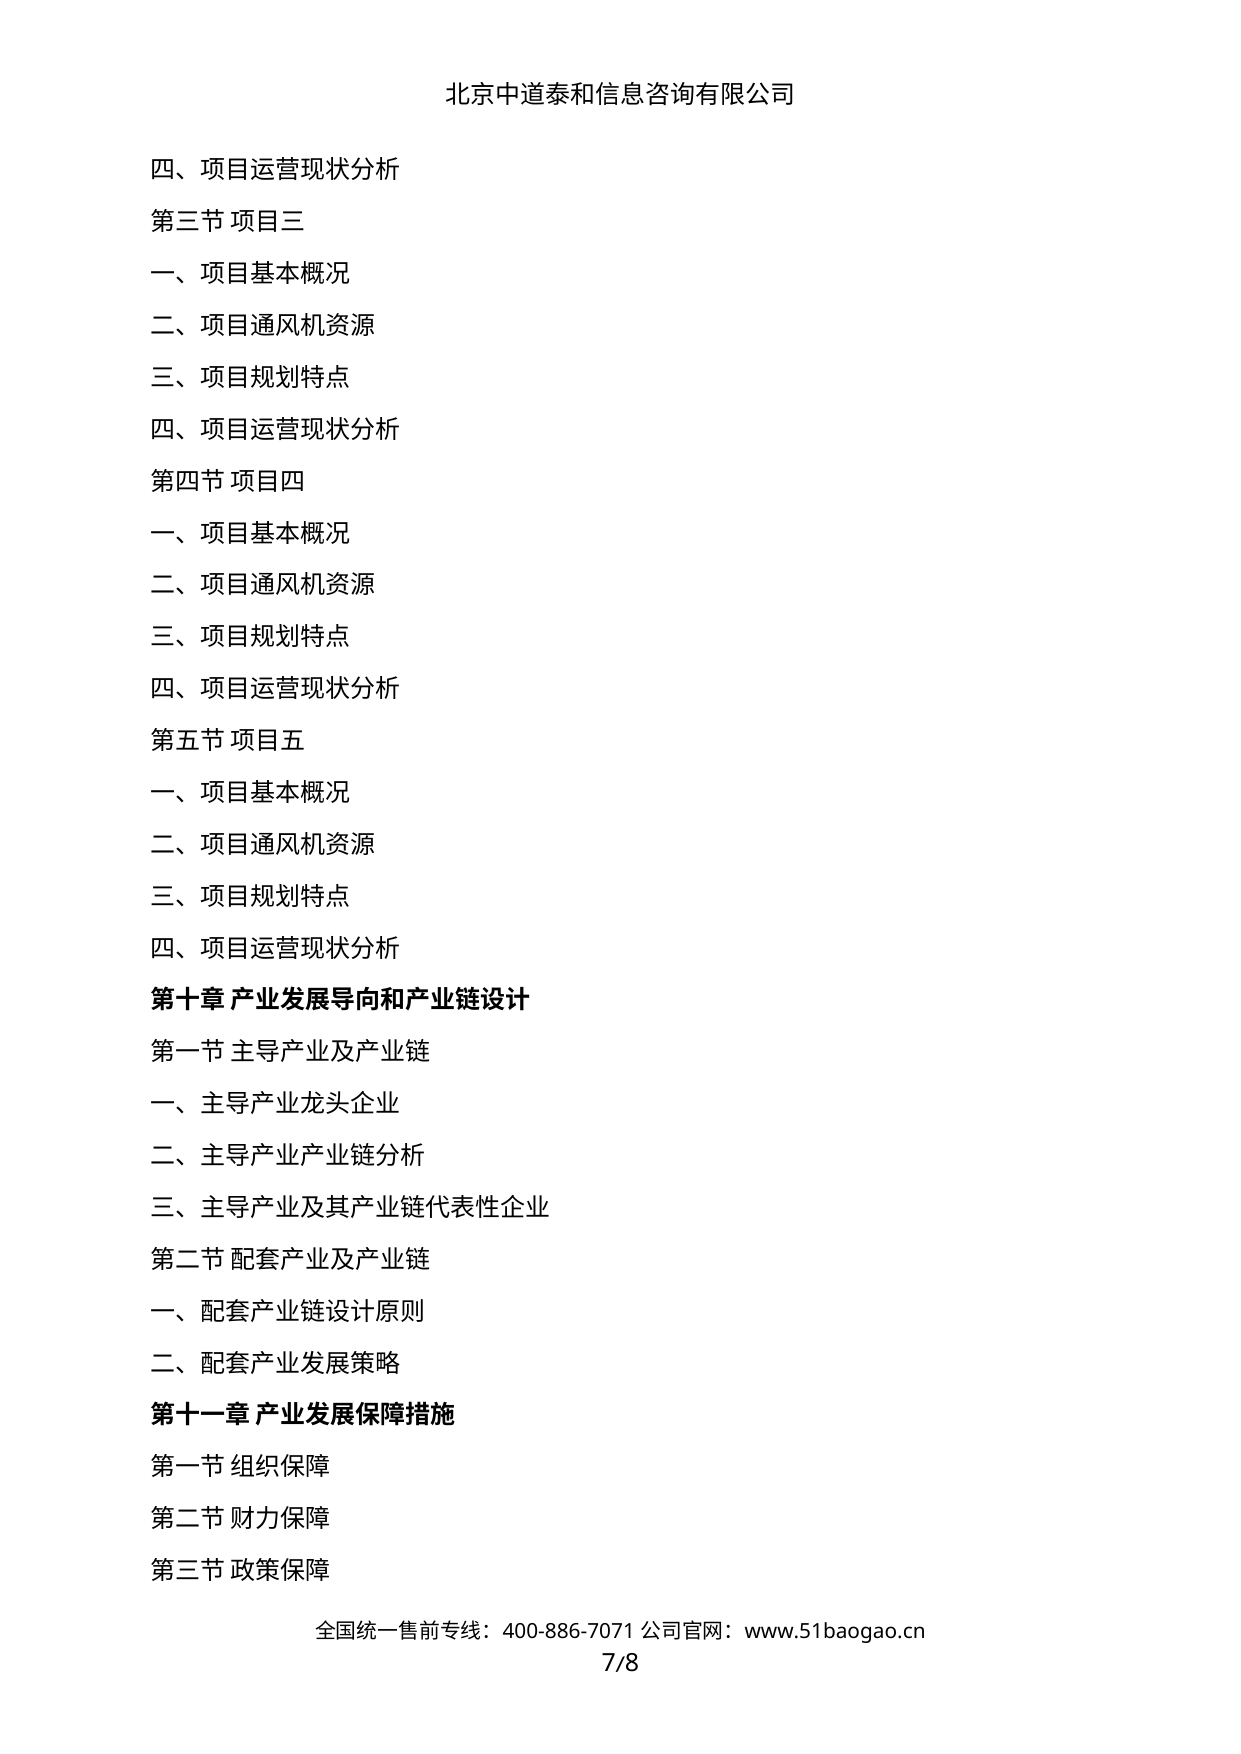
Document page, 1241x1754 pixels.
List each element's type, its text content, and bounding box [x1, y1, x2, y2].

text 二、项目通风机资源 [150, 565, 1090, 601]
text 第一节 组织保障 [150, 1447, 1090, 1483]
text 一、配套产业链设计原则 [150, 1291, 1090, 1327]
text 第三节 政策保障 [150, 1551, 1090, 1587]
text 三、项目规划特点 [150, 876, 1090, 912]
text 三、项目规划特点 [150, 617, 1090, 653]
text 三、项目规划特点 [150, 357, 1090, 394]
text 四、项目运营现状分析 [150, 669, 1090, 705]
text 二、项目通风机资源 [150, 824, 1090, 861]
text 四、项目运营现状分析 [150, 150, 1090, 186]
text 第三节 项目三 [150, 202, 1090, 238]
text 三、主导产业及其产业链代表性企业 [150, 1187, 1090, 1224]
text 四、项目运营现状分析 [150, 409, 1090, 446]
text 一、主导产业龙头企业 [150, 1084, 1090, 1120]
text 一、项目基本概况 [150, 254, 1090, 290]
text 第二节 配套产业及产业链 [150, 1239, 1090, 1276]
text 二、配套产业发展策略 [150, 1343, 1090, 1379]
text 二、主导产业产业链分析 [150, 1136, 1090, 1172]
text 第一节 主导产业及产业链 [150, 1032, 1090, 1068]
text 一、项目基本概况 [150, 513, 1090, 549]
text 一、项目基本概况 [150, 772, 1090, 809]
text 第二节 财力保障 [150, 1499, 1090, 1535]
text 第五节 项目五 [150, 721, 1090, 757]
text 第四节 项目四 [150, 461, 1090, 497]
text 二、项目通风机资源 [150, 306, 1090, 342]
text 第十章 产业发展导向和产业链设计 [150, 980, 1090, 1016]
text 四、项目运营现状分析 [150, 928, 1090, 964]
text 第十一章 产业发展保障措施 [150, 1395, 1090, 1431]
